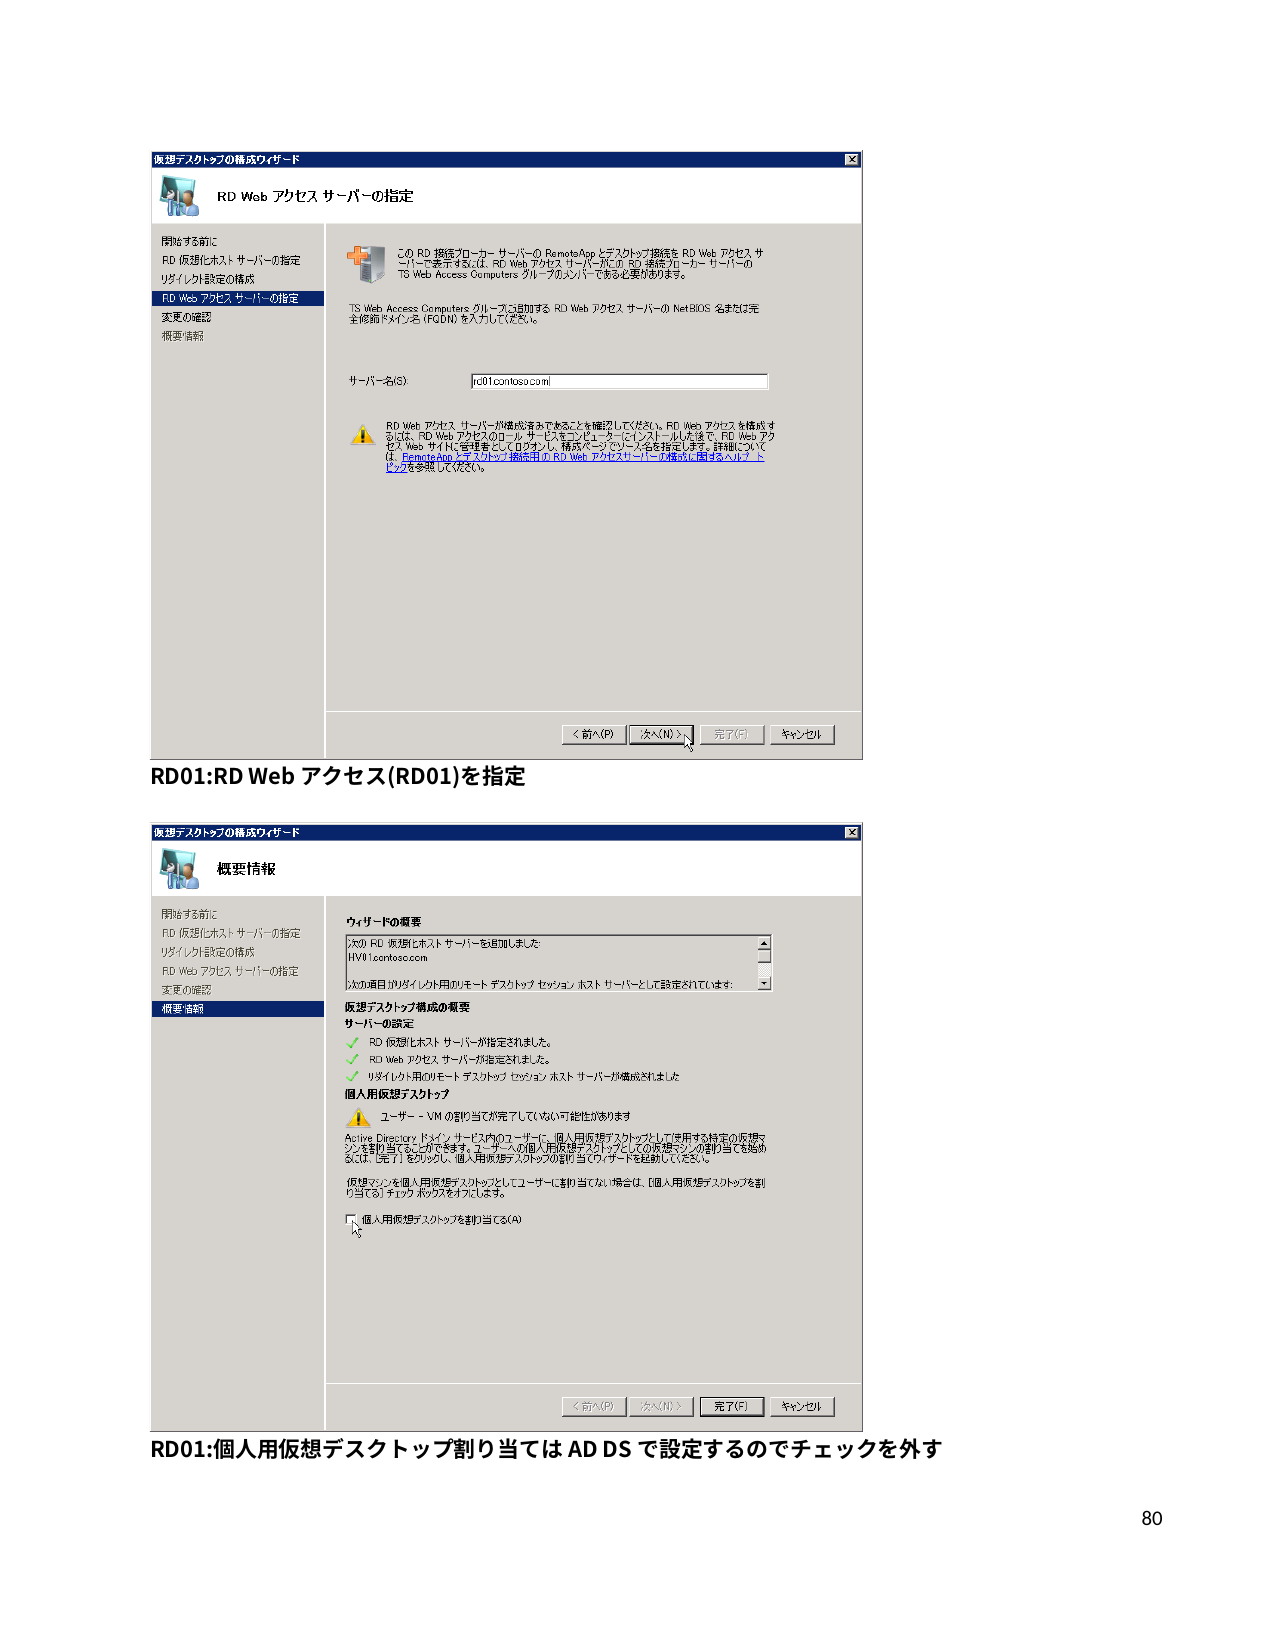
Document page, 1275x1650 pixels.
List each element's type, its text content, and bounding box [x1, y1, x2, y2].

picture [149, 150, 863, 760]
picture [149, 822, 863, 1432]
